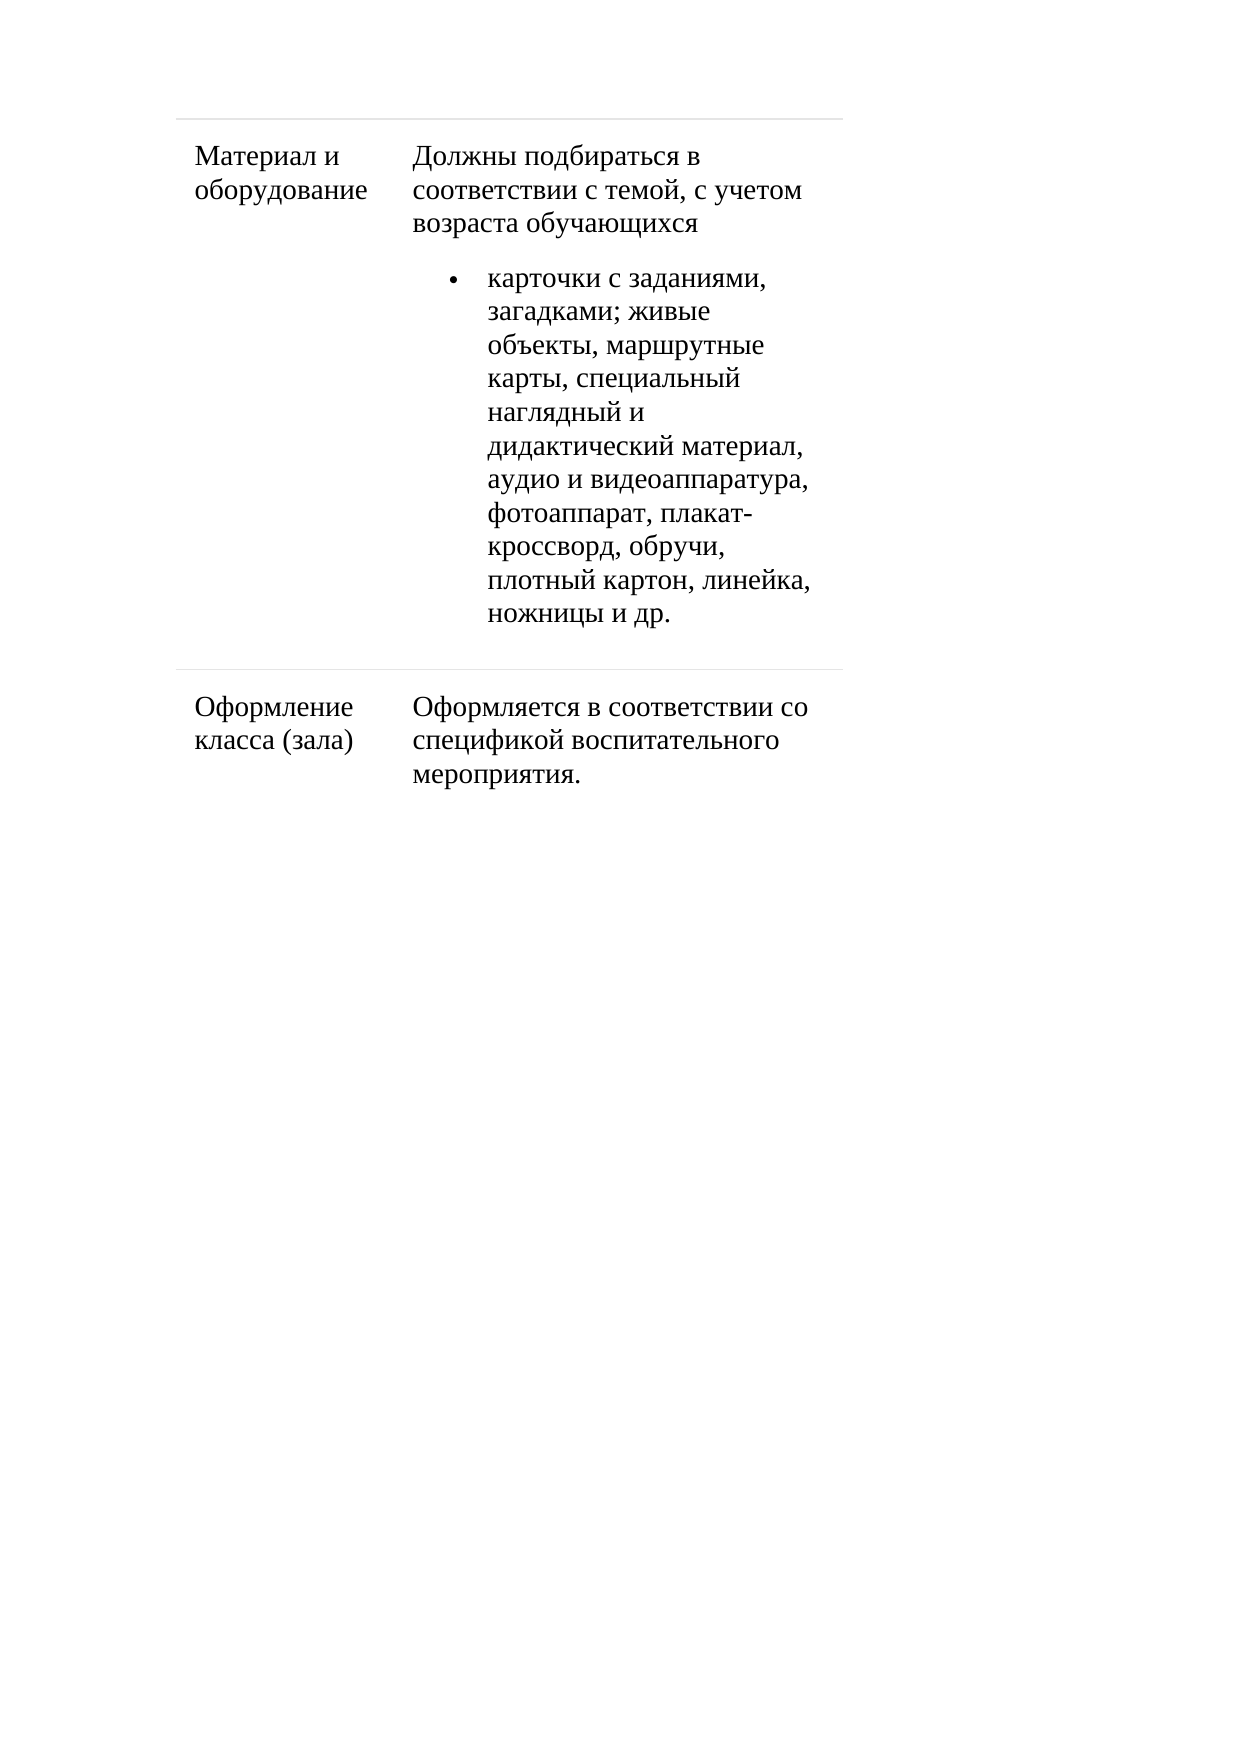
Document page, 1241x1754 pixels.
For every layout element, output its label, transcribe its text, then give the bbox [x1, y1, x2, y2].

table_cell Оформление класса (зала) [176, 670, 394, 829]
table_cell Оформляется в соответствии со спецификой воспитательного мероприятия. [394, 670, 843, 829]
table_cell Материал и оборудование [176, 120, 394, 668]
table_cell Должны подбираться в соответствии с темой, с учетом возраста обучающихся карточки с заданиями, загадками; живые объекты, маршрутные карты, специальный наглядный и дидактический материал, аудио и видеоаппаратура, фотоаппарат, плакат-кроссворд, обручи, плотный картон, линейка, ножницы и др. [394, 120, 843, 668]
